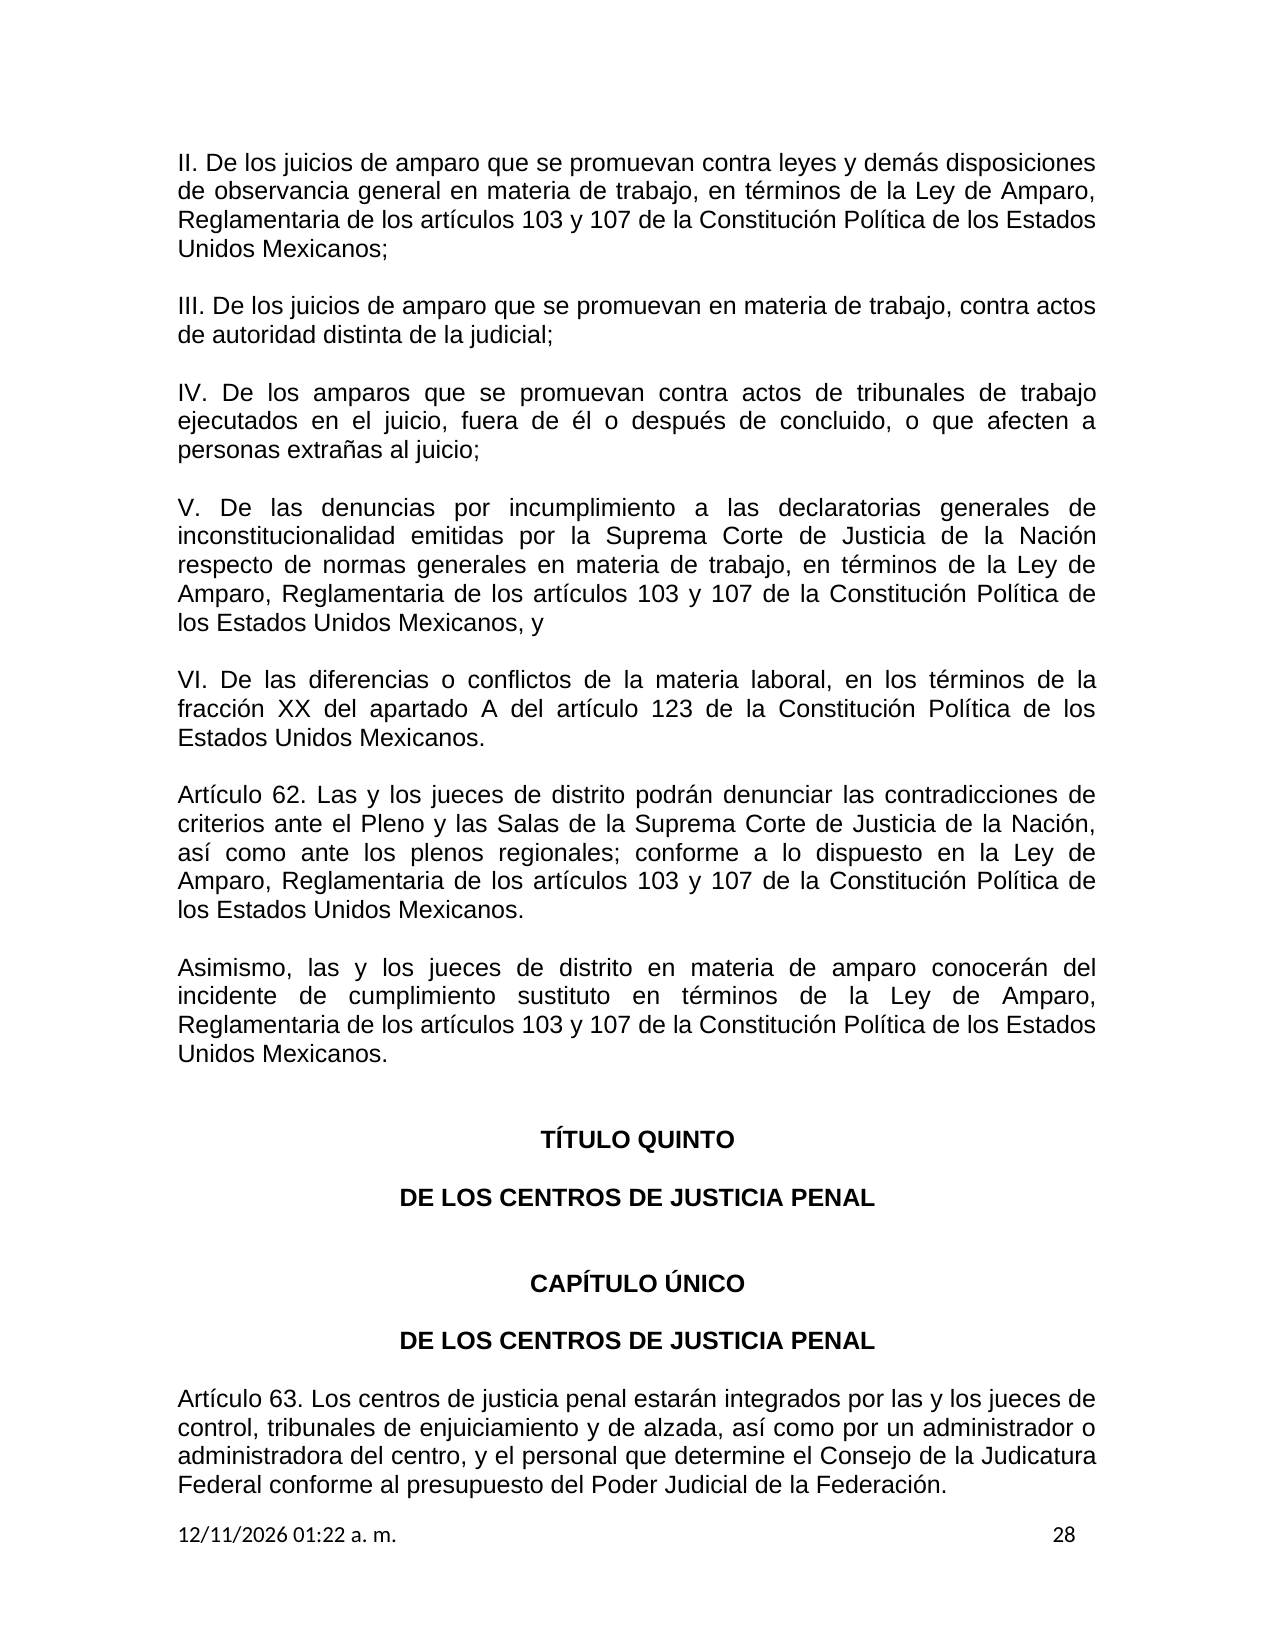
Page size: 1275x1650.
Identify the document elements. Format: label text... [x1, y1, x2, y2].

text II. De los juicios de amparo que se promuevan contra leyes y demás disposiciones de observancia general en materia de trabajo, en términos de la Ley de Amparo, Reglamentaria de los artículos 103 y 107 de la Constitución Política de los Estados Unidos Mexicanos; [177, 148, 1098, 263]
text TÍTULO QUINTO [177, 1125, 1098, 1154]
text DE LOS CENTROS DE JUSTICIA PENAL [177, 1326, 1098, 1355]
text III. De los juicios de amparo que se promuevan en materia de trabajo, contra actos de autoridad distinta de la judicial; [177, 291, 1098, 349]
text Asimismo, las y los jueces de distrito en materia de amparo conocerán del incidente de cumplimiento sustituto en términos de la Ley de Amparo, Reglamentaria de los artículos 103 y 107 de la Constitución Política de los Estados Unidos Mexicanos. [177, 953, 1098, 1068]
text DE LOS CENTROS DE JUSTICIA PENAL [177, 1183, 1098, 1211]
text IV. De los amparos que se promuevan contra actos de tribunales de trabajo ejecutados en el juicio, fuera de él o después de concluido, o que afecten a personas extrañas al juicio; [177, 378, 1098, 464]
text VI. De las diferencias o conflictos de la materia laboral, en los términos de la fracción XX del apartado A del artículo 123 de la Constitución Política de los Estados Unidos Mexicanos. [177, 665, 1098, 751]
text CAPÍTULO ÚNICO [177, 1269, 1098, 1298]
text Artículo 63. Los centros de justicia penal estarán integrados por las y los jueces de control, tribunales de enjuiciamiento y de alzada, así como por un administrador o administradora del centro, y el personal que determine el Consejo de la Judicatura Federal conforme al presupuesto del Poder Judicial de la Federación. [177, 1384, 1098, 1499]
text V. De las denuncias por incumplimiento a las declaratorias generales de inconstitucionalidad emitidas por la Suprema Corte de Justicia de la Nación respecto de normas generales en materia de trabajo, en términos de la Ley de Amparo, Reglamentaria de los artículos 103 y 107 de la Constitución Política de los Estados Unidos Mexicanos, y [177, 493, 1098, 636]
text Artículo 62. Las y los jueces de distrito podrán denunciar las contradicciones de criterios ante el Pleno y las Salas de la Suprema Corte de Justicia de la Nación, así como ante los plenos regionales; conforme a lo dispuesto en la Ley de Amparo, Reglamentaria de los artículos 103 y 107 de la Constitución Política de los Estados Unidos Mexicanos. [177, 780, 1098, 924]
